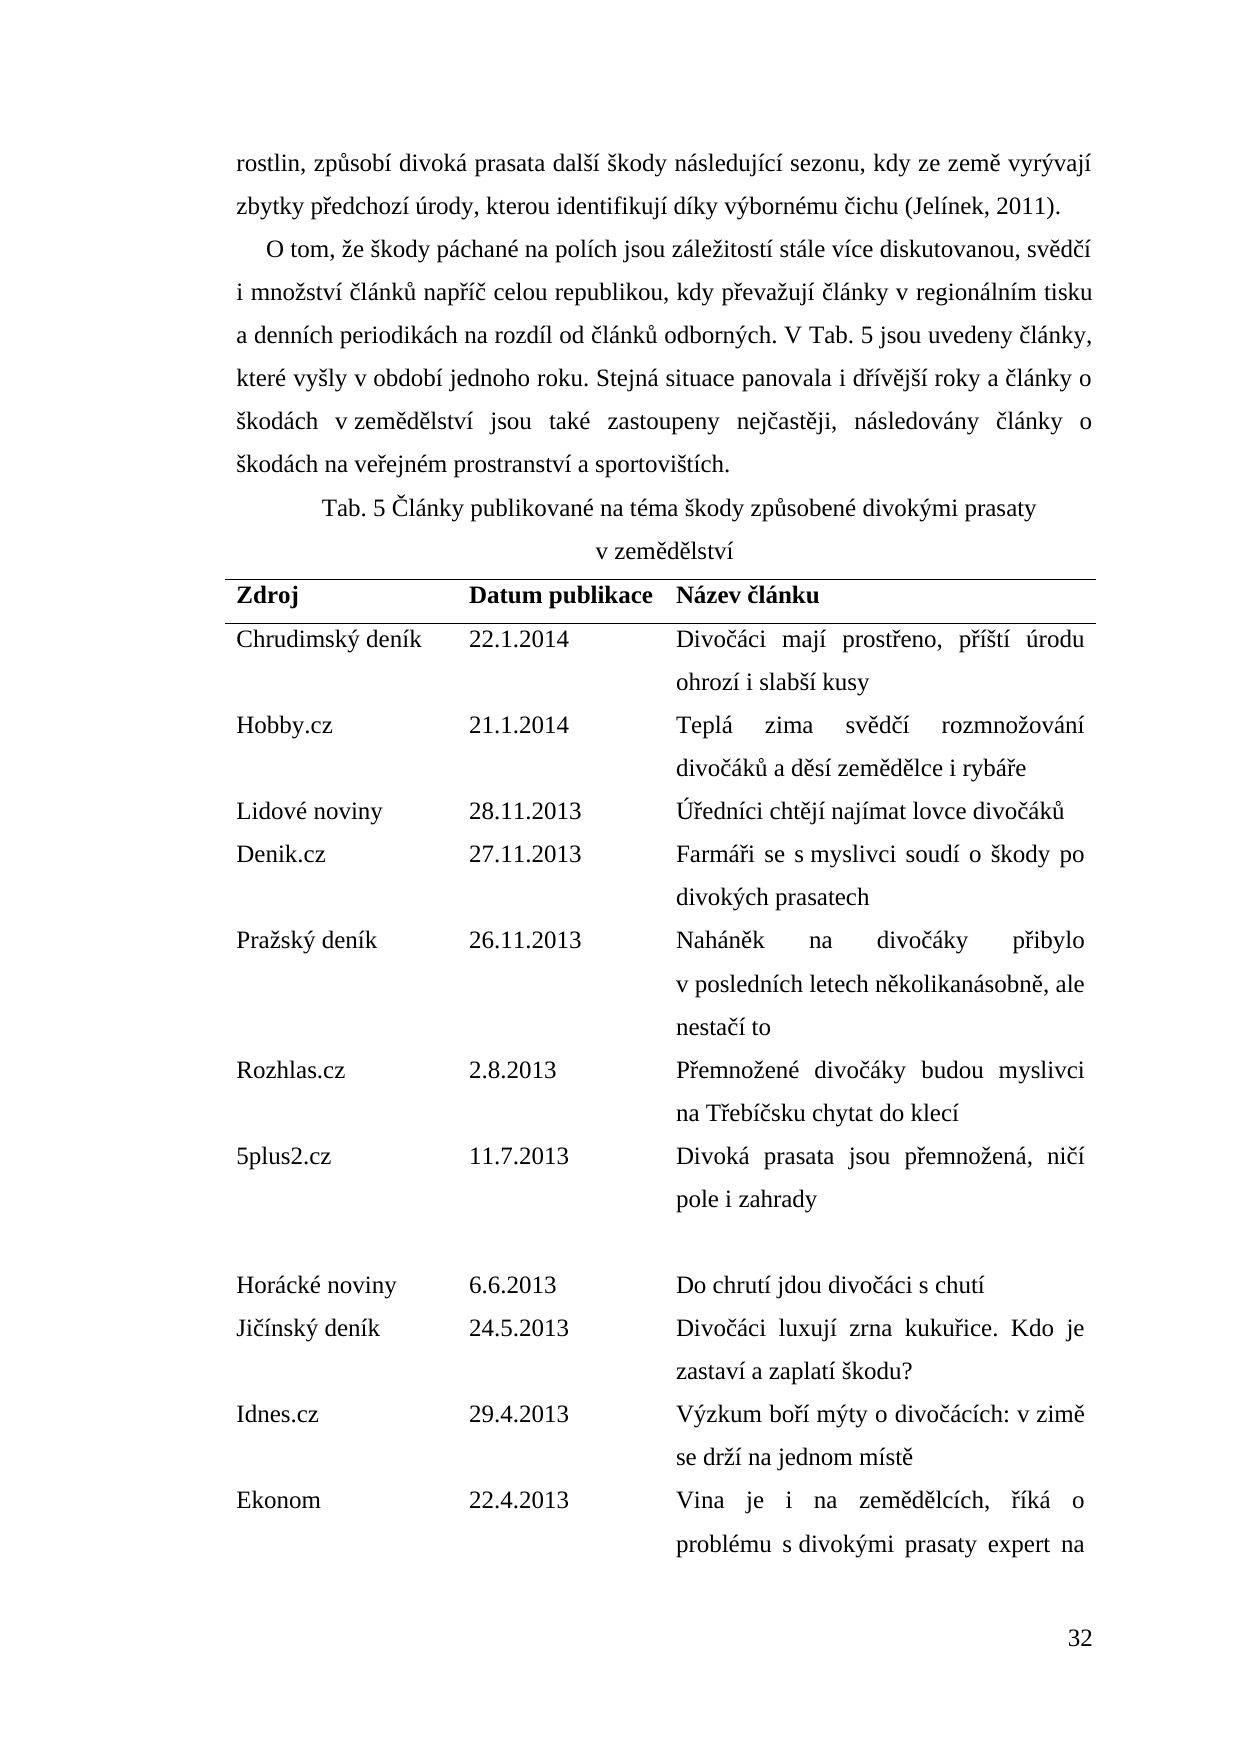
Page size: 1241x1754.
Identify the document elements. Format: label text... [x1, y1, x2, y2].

table_cell 5plus2.cz [225, 1141, 458, 1270]
table_cell Divočáci luxují zrna kukuřice. Kdo je zastaví a zaplatí škodu? [665, 1313, 1096, 1399]
table_cell 24.5.2013 [458, 1313, 664, 1399]
table_cell Horácké noviny [225, 1270, 458, 1313]
table_cell Do chrutí jdou divočáci s chutí [665, 1270, 1096, 1313]
table_cell 29.4.2013 [458, 1399, 664, 1486]
table_cell Chrudimský deník [225, 624, 458, 710]
table_cell 2.8.2013 [458, 1055, 664, 1141]
table_cell Výzkum boří mýty o divočácích: v zimě se drží na jednom místě [665, 1399, 1096, 1486]
table_cell Denik.cz [225, 839, 458, 926]
table_cell 22.4.2013 [458, 1486, 664, 1557]
table_cell Rozhlas.cz [225, 1055, 458, 1141]
table_cell 22.1.2014 [458, 624, 664, 710]
table_cell 28.11.2013 [458, 796, 664, 839]
table_cell Naháněk na divočáky přibylo v posledních letech několikanásobně, ale nestačí to [665, 926, 1096, 1055]
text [236, 148, 1092, 219]
table_cell Teplá zima svědčí rozmnožování divočáků a děsí zemědělce i rybáře [665, 710, 1096, 796]
table_cell Farmáři se s myslivci soudí o škody po divokých prasatech [665, 839, 1096, 926]
table_cell Divoká prasata jsou přemnožená, ničí pole i zahrady [665, 1141, 1096, 1270]
table_cell 11.7.2013 [458, 1141, 664, 1270]
table_cell 27.11.2013 [458, 839, 664, 926]
table_cell Hobby.cz [225, 710, 458, 796]
table_cell Lidové noviny [225, 796, 458, 839]
table_cell Divočáci mají prostřeno, příští úrodu ohrozí i slabší kusy [665, 624, 1096, 710]
table_header Datum publikace [458, 580, 664, 623]
table_cell Idnes.cz [225, 1399, 458, 1486]
table_cell Jičínský deník [225, 1313, 458, 1399]
table_cell Pražský deník [225, 926, 458, 1055]
table_header Název článku [665, 580, 1096, 623]
table_cell Ekonom [225, 1486, 458, 1557]
table_cell Úředníci chtějí najímat lovce divočáků [665, 796, 1096, 839]
table_cell 21.1.2014 [458, 710, 664, 796]
table_cell 26.11.2013 [458, 926, 664, 1055]
table_header Zdroj [225, 580, 458, 623]
text O tom, že škody páchané na polích jsou záležitostí stále více diskutovanou, svědčí i množství článků napříč celou republikou, kdy převažují články v regionálním tisku a denních periodikách na rozdíl od článků odborných. V Tab. 5 jsou uvedeny články, které vyšly v období jednoho roku. Stejná situace panovala i dřívější roky a články o škodách v zemědělství jsou také zastoupeny nejčastěji, následovány články o škodách na veřejném prostranství a sportovištích. [236, 234, 1092, 478]
table_cell 6.6.2013 [458, 1270, 664, 1313]
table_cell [665, 1486, 1096, 1557]
table_cell Přemnožené divočáky budou myslivci na Třebíčsku chytat do klecí [665, 1055, 1096, 1141]
text Tab. 5 Články publikované na téma škody způsobené divokými prasaty v zemědělství [236, 493, 1092, 564]
